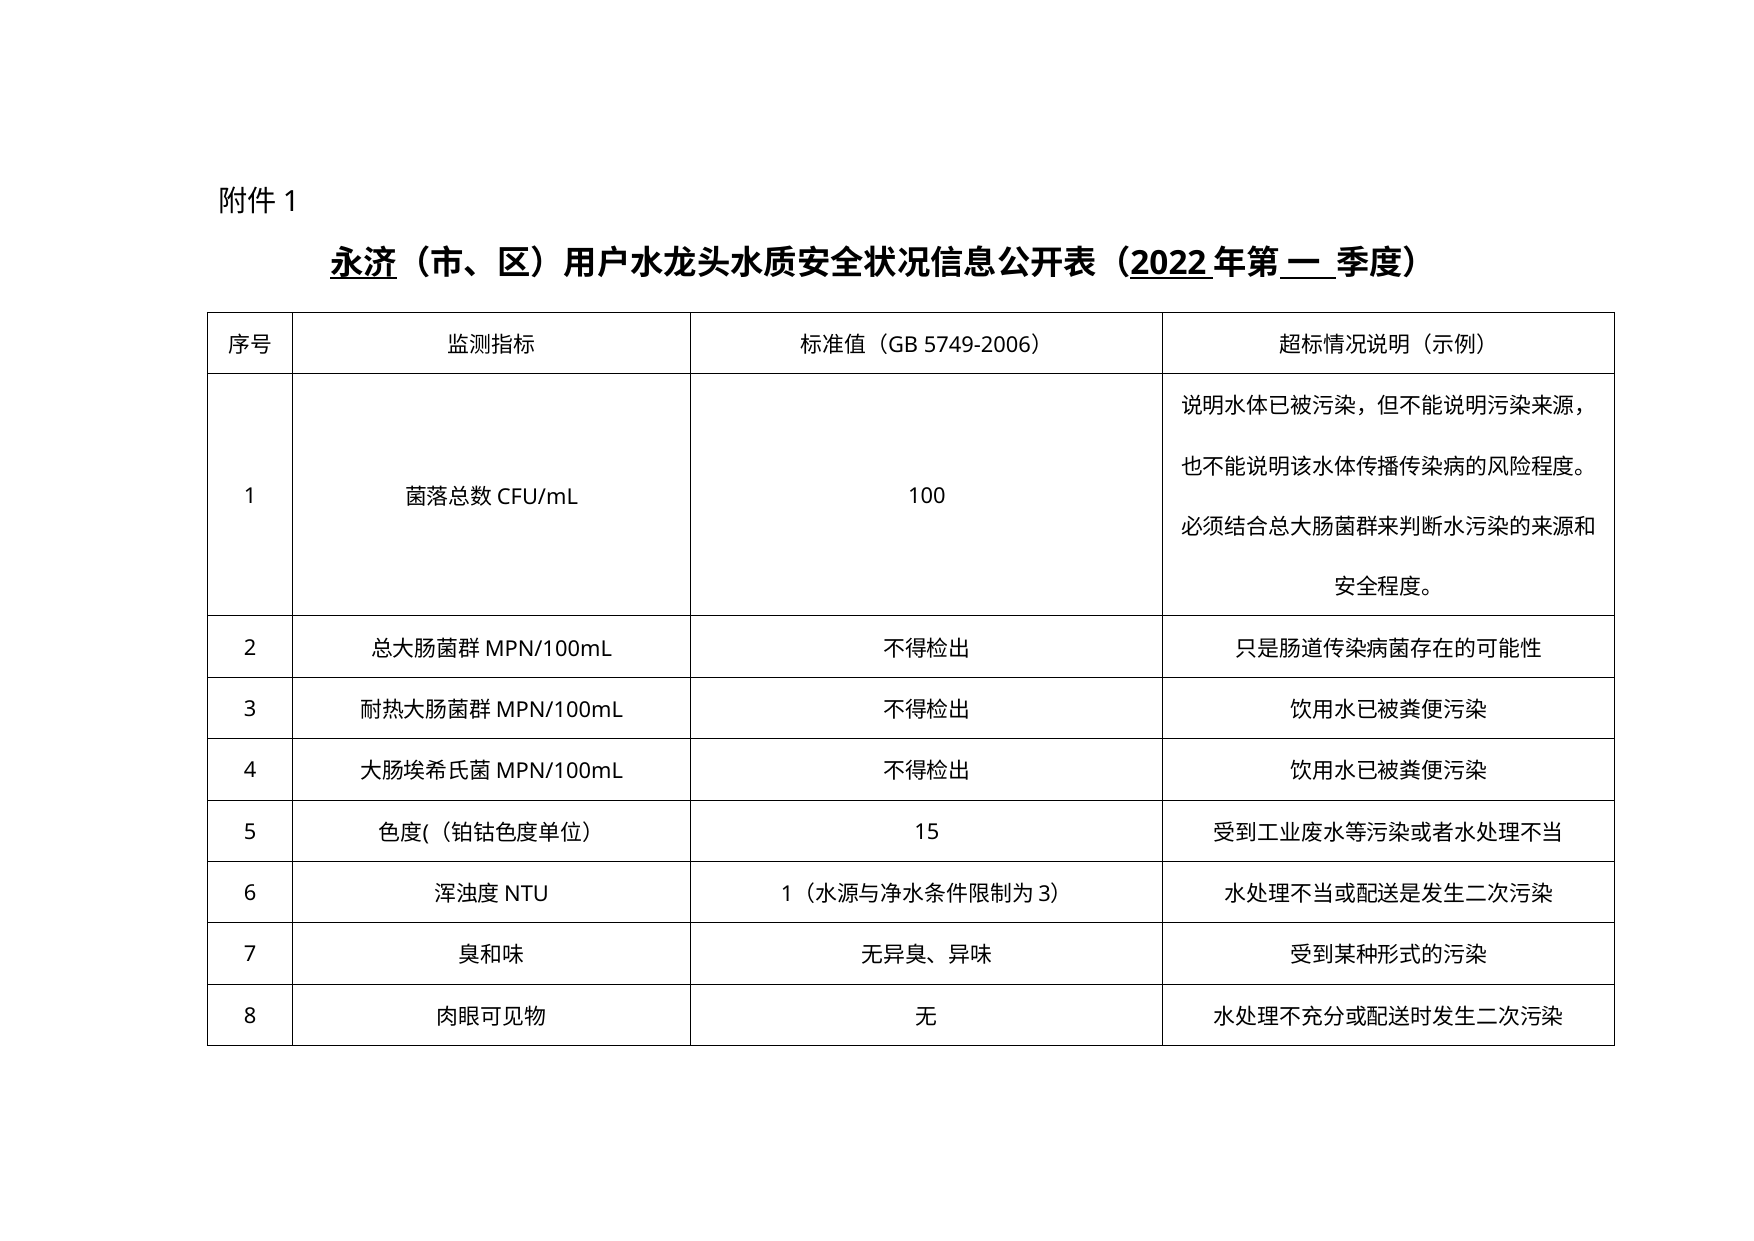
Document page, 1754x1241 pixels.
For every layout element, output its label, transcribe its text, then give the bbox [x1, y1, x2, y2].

table_cell 3 [208, 678, 292, 738]
table_cell 4 [208, 739, 292, 799]
table_cell 2 [208, 616, 292, 677]
table_cell 臭和味 [293, 923, 690, 983]
table_cell 5 [208, 801, 292, 861]
table_cell 色度(（铂钴色度单位） [293, 801, 690, 861]
table_cell 无 [691, 985, 1162, 1045]
table_cell 菌落总数CFU/mL [293, 374, 690, 615]
table_cell 15 [691, 801, 1162, 861]
table_cell 水处理不充分或配送时发生二次污染 [1163, 985, 1614, 1045]
table_cell 大肠埃希氏菌MPN/100mL [293, 739, 690, 799]
text 附件1 [218, 162, 1547, 224]
table_header 监测指标 [293, 313, 690, 373]
table_cell 不得检出 [691, 678, 1162, 738]
table_cell 100 [691, 374, 1162, 615]
table_cell 受到某种形式的污染 [1163, 923, 1614, 983]
table_cell 1（水源与净水条件限制为3） [691, 862, 1162, 922]
table_cell 无异臭、异味 [691, 923, 1162, 983]
table_header 超标情况说明（示例） [1163, 313, 1614, 373]
table_header 序号 [208, 313, 292, 373]
table_cell 说明水体已被污染，但不能说明污染来源，也不能说明该水体传播传染病的风险程度。必须结合总大肠菌群来判断水污染的来源和安全程度。 [1163, 374, 1614, 615]
table_cell 饮用水已被粪便污染 [1163, 739, 1614, 799]
table_cell 总大肠菌群MPN/100mL [293, 616, 690, 677]
table_cell 不得检出 [691, 616, 1162, 677]
table_cell 水处理不当或配送是发生二次污染 [1163, 862, 1614, 922]
table_cell 浑浊度NTU [293, 862, 690, 922]
table_cell 8 [208, 985, 292, 1045]
text 永济（市、区）用户水龙头水质安全状况信息公开表（2022年第 一 季度） [218, 224, 1547, 287]
table_cell 7 [208, 923, 292, 983]
table_cell 肉眼可见物 [293, 985, 690, 1045]
table_cell 耐热大肠菌群MPN/100mL [293, 678, 690, 738]
table_cell 受到工业废水等污染或者水处理不当 [1163, 801, 1614, 861]
table_cell 只是肠道传染病菌存在的可能性 [1163, 616, 1614, 677]
table_cell 1 [208, 374, 292, 615]
table_cell 饮用水已被粪便污染 [1163, 678, 1614, 738]
table_header 标准值（GB 5749-2006） [691, 313, 1162, 373]
table_cell 6 [208, 862, 292, 922]
table_cell 不得检出 [691, 739, 1162, 799]
